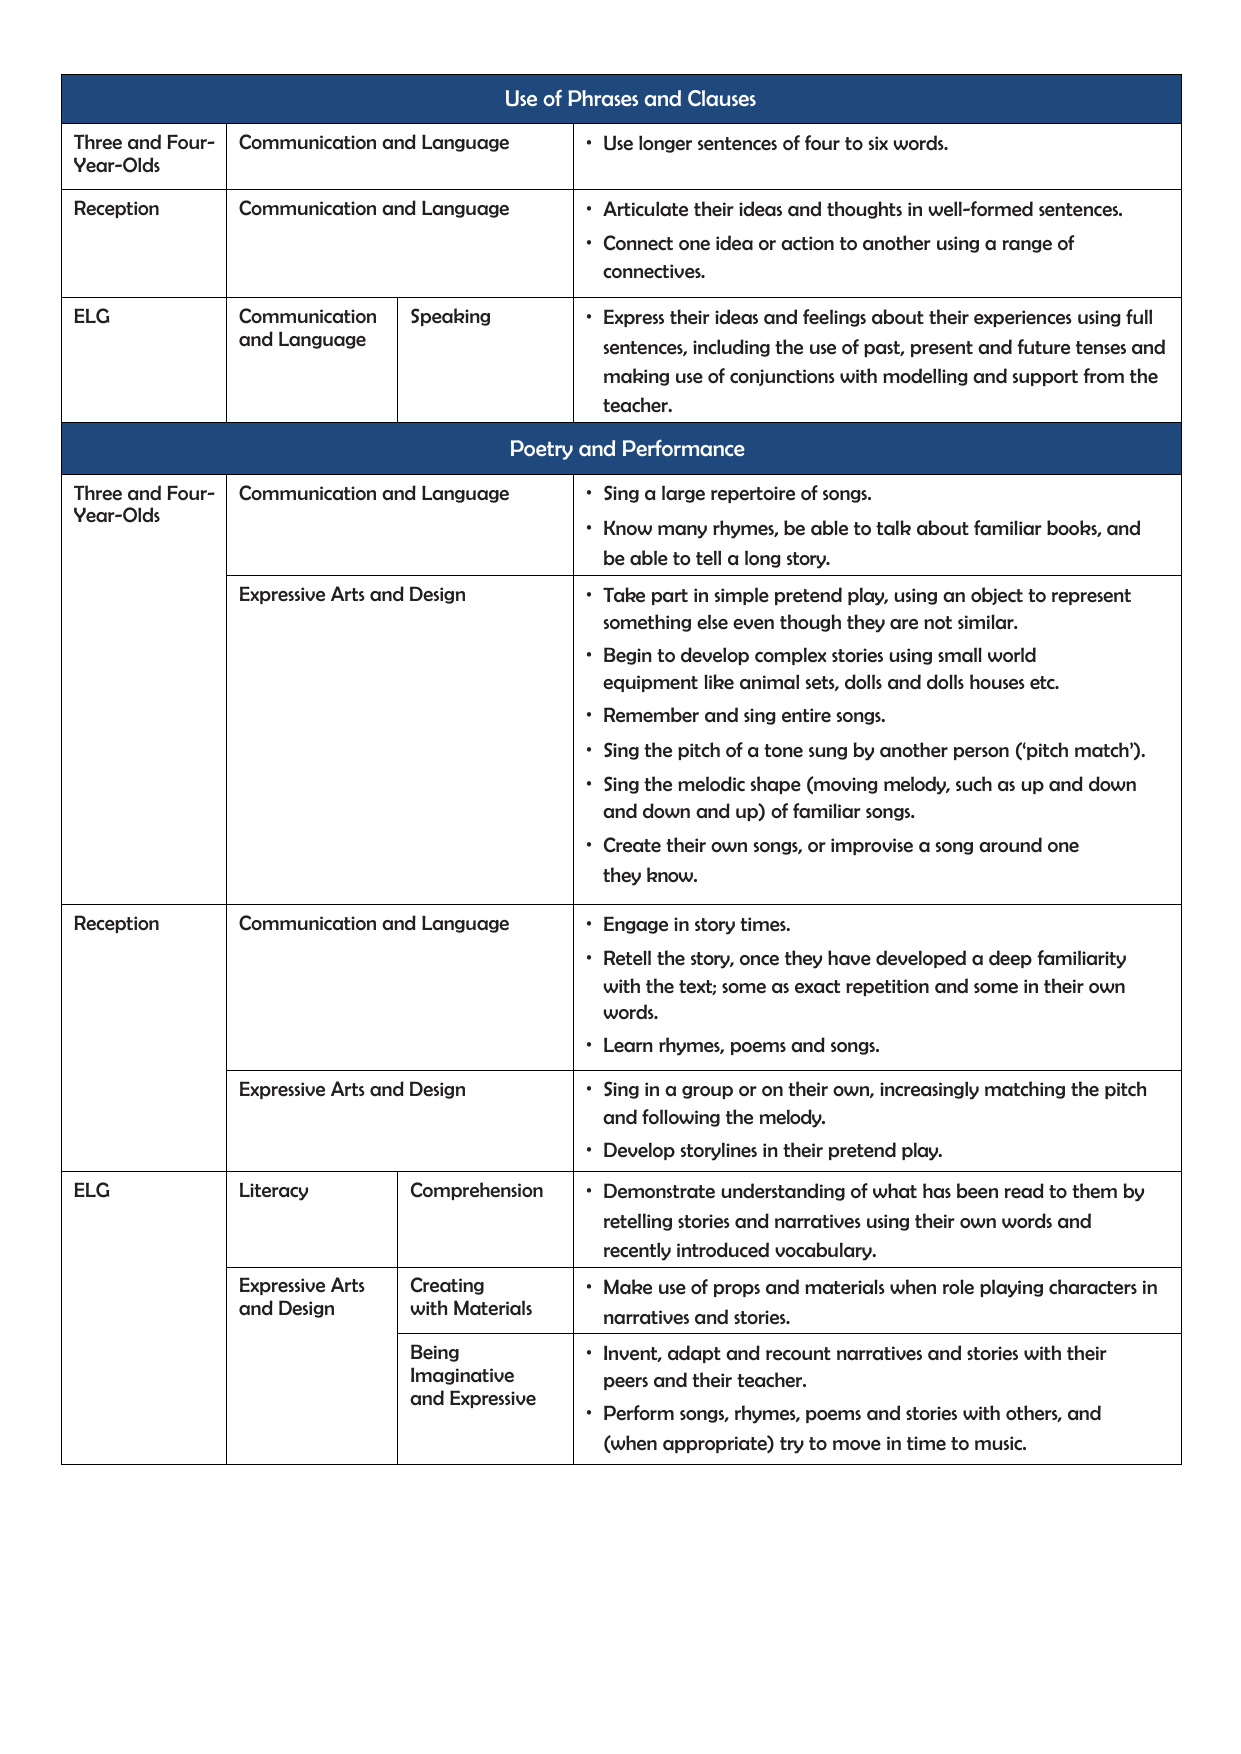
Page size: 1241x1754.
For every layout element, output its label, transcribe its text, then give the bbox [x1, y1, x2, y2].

table_header Use of Phrases and Clauses [62, 75, 1181, 123]
table_cell Three and Four-Year-Olds [62, 124, 226, 189]
table_cell Sing a large repertoire of songs. Know many rhymes, be able to talk about familiar books, and be able to tell a long story. [574, 475, 1181, 575]
table_cell Reception [62, 905, 226, 1171]
table_cell Communication and Language [227, 475, 573, 575]
table_cell Creating with Materials [398, 1268, 573, 1333]
table_cell Engage in story times. Retell the story, once they have developed a deep familiarity with the text; some as exact repetition and some in their own words. Learn rhymes, poems and songs. [574, 905, 1181, 1070]
table_cell Make use of props and materials when role playing characters in narratives and stories. [574, 1268, 1181, 1333]
table_cell ELG [62, 298, 226, 422]
table_cell Sing in a group or on their own, increasingly matching the pitch and following the melody. Develop storylines in their pretend play. [574, 1071, 1181, 1171]
table_cell Invent, adapt and recount narratives and stories with their peers and their teacher. Perform songs, rhymes, poems and stories with others, and (when appropriate) try to move in time to music. [574, 1334, 1181, 1463]
table_cell Demonstrate understanding of what has been read to them by retelling stories and narratives using their own words and recently introduced vocabulary. [574, 1172, 1181, 1267]
table_cell Comprehension [398, 1172, 573, 1267]
table_cell Communication and Language [227, 905, 573, 1070]
table_cell Communication and Language [227, 124, 573, 189]
table_cell Three and Four-Year-Olds [62, 475, 226, 904]
table_cell Articulate their ideas and thoughts in well-formed sentences. Connect one idea or action to another using a range of connectives. [574, 190, 1181, 297]
table_cell Speaking [398, 298, 573, 422]
table_cell Poetry and Performance [62, 423, 1181, 474]
table_cell Take part in simple pretend play, using an object to represent something else even though they are not similar. Begin to develop complex stories using small world equipment like animal sets, dolls and dolls houses etc. Remember and sing entire songs. Sing the pitch of a tone sung by another person (‘pitch match’). Sing the melodic shape (moving melody, such as up and down and down and up) of familiar songs. Create their own songs, or improvise a song around one they know. [574, 576, 1181, 904]
table_cell Communication and Language [227, 298, 397, 422]
table_cell Expressive Arts and Design [227, 1268, 397, 1463]
table_cell Communication and Language [227, 190, 573, 297]
table_cell Express their ideas and feelings about their experiences using full sentences, including the use of past, present and future tenses and making use of conjunctions with modelling and support from the teacher. [574, 298, 1181, 422]
table_cell ELG [62, 1172, 226, 1463]
table_cell Expressive Arts and Design [227, 576, 573, 904]
table_cell Reception [62, 190, 226, 297]
table_cell Use longer sentences of four to six words. [574, 124, 1181, 189]
table_cell Literacy [227, 1172, 397, 1267]
table_cell Expressive Arts and Design [227, 1071, 573, 1171]
table_cell Being Imaginative and Expressive [398, 1334, 573, 1463]
